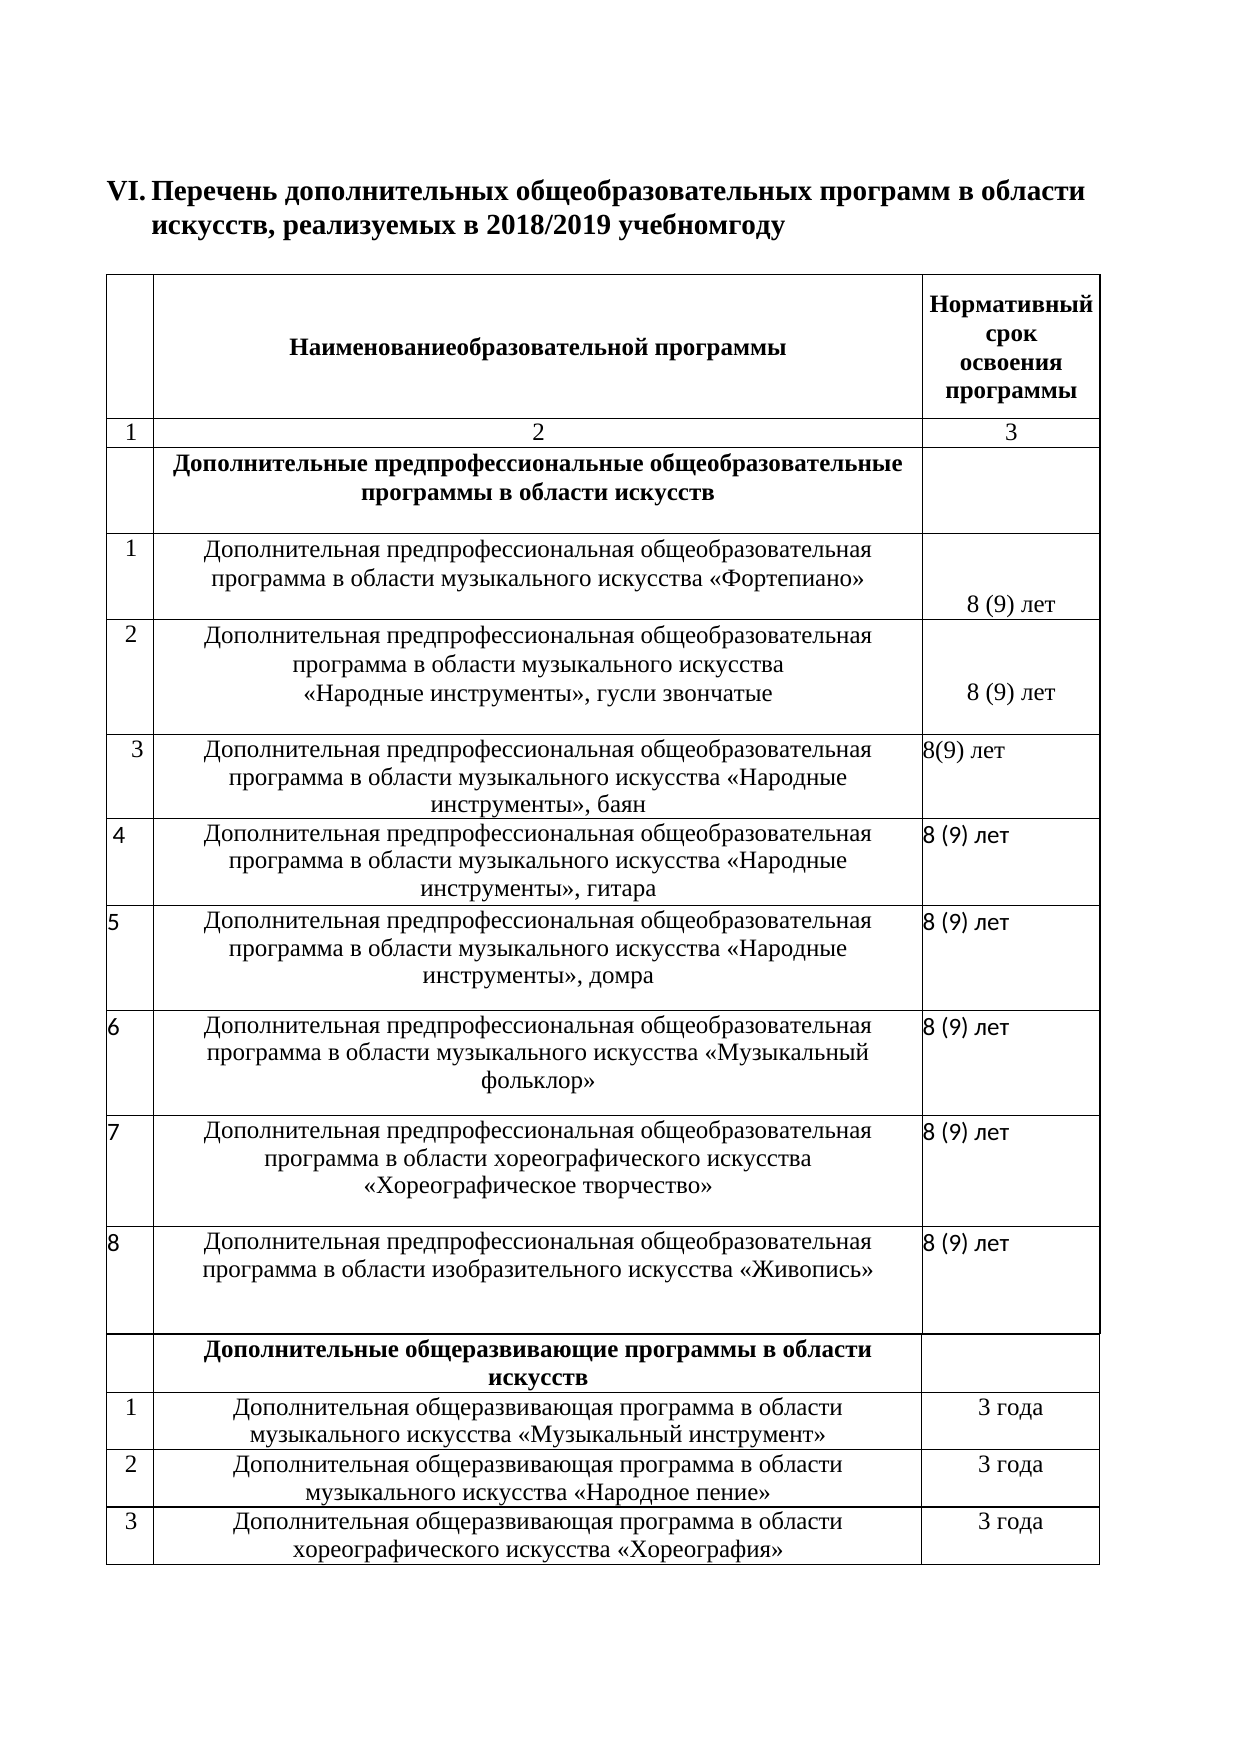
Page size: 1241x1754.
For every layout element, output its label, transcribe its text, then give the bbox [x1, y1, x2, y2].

table_cell 3 [107, 1508, 153, 1564]
table_cell 3 года [922, 1393, 1099, 1449]
table_cell 6 [107, 1011, 153, 1115]
table_cell Дополнительная предпрофессиональная общеобразовательная программа в области музыкального искусства «Музыкальный фольклор» [154, 1011, 922, 1115]
table_cell 2 [154, 419, 922, 447]
table_cell 3 [107, 735, 153, 818]
table_header Нормативныйсрок освоения программы [923, 275, 1099, 418]
table_cell [107, 448, 153, 533]
table_cell Дополнительная предпрофессиональная общеобразовательная программа в области музыкального искусства «Народные инструменты», гитара [154, 819, 922, 905]
table_header [107, 275, 153, 418]
table_cell Дополнительные предпрофессиональные общеобразовательные программы в области искусств [154, 448, 922, 533]
table_cell 1 [107, 534, 153, 619]
table_cell 4 [107, 819, 153, 905]
table_cell Дополнительная общеразвивающая программа в области хореографического искусства «Хореография» [154, 1508, 921, 1564]
table_cell 8(9) лет [923, 735, 1099, 818]
table_cell 8 (9) лет [923, 620, 1099, 734]
table_cell 3 года [922, 1508, 1099, 1564]
table_cell [923, 448, 1099, 533]
list Перечень дополнительных общеобразовательных программ в области искусств, реализуемых в 2018/2019 учебномгоду [106, 173, 1133, 241]
table_cell 5 [107, 906, 153, 1010]
table_cell 2 [107, 1450, 153, 1506]
table_cell Дополнительная предпрофессиональная общеобразовательная программа в области музыкального искусства «Народные инструменты», гусли звончатые [154, 620, 922, 734]
table_cell 3 [923, 419, 1099, 447]
table_cell 8 (9) лет [923, 1227, 1099, 1333]
table_header Наименованиеобразовательной программы [154, 275, 922, 418]
table_cell 8 [107, 1227, 153, 1333]
table_header [922, 1335, 1099, 1392]
table_cell 1 [107, 419, 153, 447]
table_cell Дополнительная предпрофессиональная общеобразовательная программа в области хореографического искусства «Хореографическое творчество» [154, 1116, 922, 1226]
table_header [107, 1335, 153, 1392]
table_cell 3 года [922, 1450, 1099, 1506]
table_cell Дополнительная общеразвивающая программа в области музыкального искусства «Народное пение» [154, 1450, 921, 1506]
table_cell Дополнительная предпрофессиональная общеобразовательная программа в области музыкального искусства «Народные инструменты», баян [154, 735, 922, 818]
table_cell Дополнительная общеразвивающая программа в области музыкального искусства «Музыкальный инструмент» [154, 1393, 921, 1449]
table_header Дополнительные общеразвивающие программы в области искусств [154, 1335, 921, 1392]
table_cell 1 [107, 1393, 153, 1449]
table_cell Дополнительная предпрофессиональная общеобразовательная программа в области музыкального искусства «Народные инструменты», домра [154, 906, 922, 1010]
table_cell 8 (9) лет [923, 906, 1099, 1010]
table_cell 8 (9) лет [923, 534, 1099, 619]
table_cell 8 (9) лет [923, 1011, 1099, 1115]
table_cell 2 [107, 620, 153, 734]
table_cell 7 [107, 1116, 153, 1226]
table_cell 8 (9) лет [923, 819, 1099, 905]
table_cell Дополнительная предпрофессиональная общеобразовательная программа в области музыкального искусства «Фортепиано» [154, 534, 922, 619]
table_cell 8 (9) лет [923, 1116, 1099, 1226]
table_cell Дополнительная предпрофессиональная общеобразовательная программа в области изобразительного искусства «Живопись» [154, 1227, 922, 1333]
